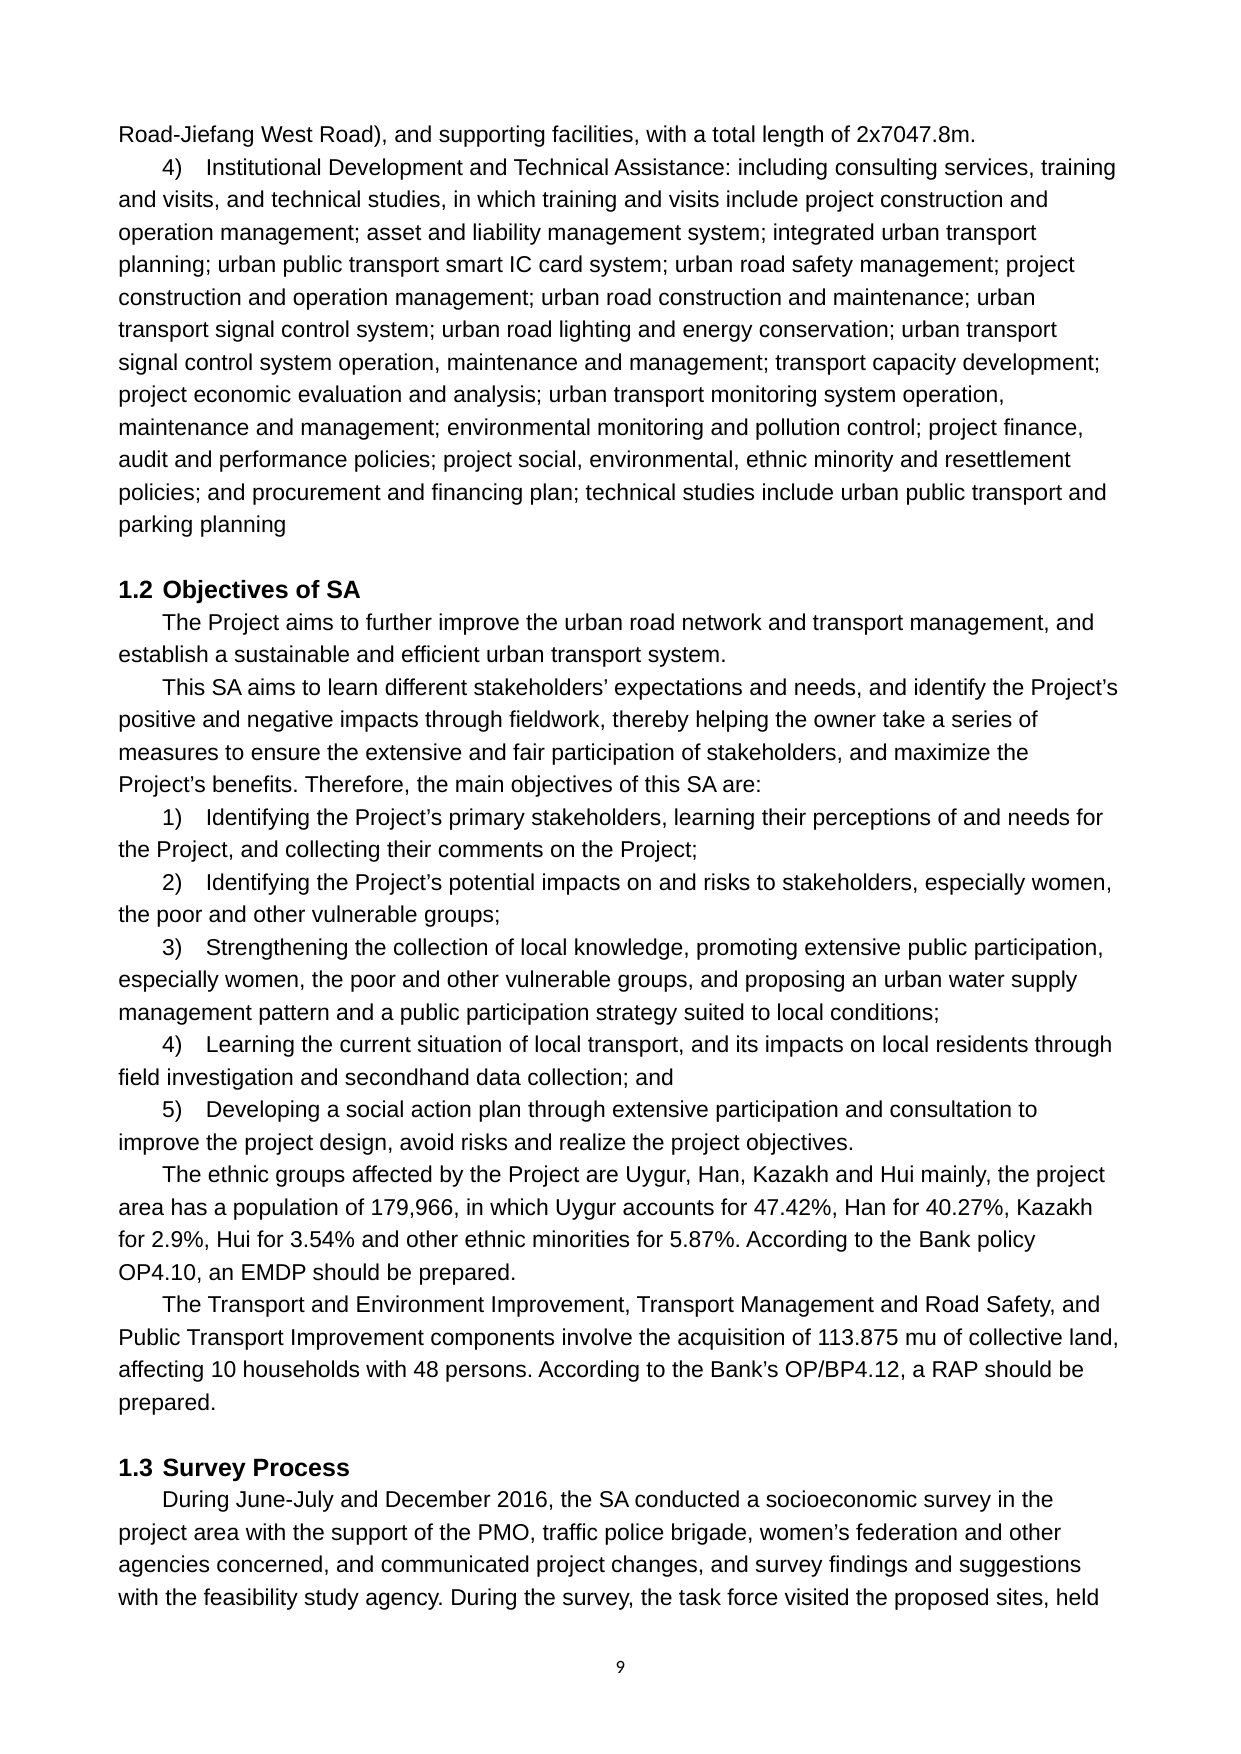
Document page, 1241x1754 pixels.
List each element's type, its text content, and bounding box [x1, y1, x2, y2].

text 1) Identifying the Project’s primary stakeholders, learning their perceptions of and needs for the Project, and collecting their comments on the Project; [118, 801, 1122, 866]
subtitle 1.2 Objectives of SA [118, 573, 1122, 606]
text 4) Institutional Development and Technical Assistance: including consulting services, training and visits, and technical studies, in which training and visits include project construction and operation management; asset and liability management system; integrated urban transport planning; urban public transport smart IC card system; urban road safety management; project construction and operation management; urban road construction and maintenance; urban transport signal control system; urban road lighting and energy conservation; urban transport signal control system operation, maintenance and management; transport capacity development; project economic evaluation and analysis; urban transport monitoring system operation, maintenance and management; environmental monitoring and pollution control; project finance, audit and performance policies; project social, environmental, ethnic minority and resettlement policies; and procurement and financing plan; technical studies include urban public transport and parking planning [118, 151, 1122, 541]
text The Project aims to further improve the urban road network and transport management, and establish a sustainable and efficient urban transport system. [118, 606, 1122, 671]
text 4) Learning the current situation of local transport, and its impacts on local residents through field investigation and secondhand data collection; and [118, 1028, 1122, 1093]
text The Transport and Environment Improvement, Transport Management and Road Safety, and Public Transport Improvement components involve the acquisition of 113.875 mu of collective land, affecting 10 households with 48 persons. According to the Bank’s OP/BP4.12, a RAP should be prepared. [118, 1288, 1122, 1418]
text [118, 1483, 1122, 1613]
subtitle 1.3 Survey Process [118, 1451, 1122, 1483]
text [118, 118, 1122, 151]
text This SA aims to learn different stakeholders’ expectations and needs, and identify the Project’s positive and negative impacts through fieldwork, thereby helping the owner take a series of measures to ensure the extensive and fair participation of stakeholders, and maximize the Project’s benefits. Therefore, the main objectives of this SA are: [118, 671, 1122, 801]
text 2) Identifying the Project’s potential impacts on and risks to stakeholders, especially women, the poor and other vulnerable groups; [118, 866, 1122, 931]
text 5) Developing a social action plan through extensive participation and consultation to improve the project design, avoid risks and realize the project objectives. [118, 1093, 1122, 1158]
text 3) Strengthening the collection of local knowledge, promoting extensive public participation, especially women, the poor and other vulnerable groups, and proposing an urban water supply management pattern and a public participation strategy suited to local conditions; [118, 931, 1122, 1028]
text The ethnic groups affected by the Project are Uygur, Han, Kazakh and Hui mainly, the project area has a population of 179,966, in which Uygur accounts for 47.42%, Han for 40.27%, Kazakh for 2.9%, Hui for 3.54% and other ethnic minorities for 5.87%. According to the Bank policy OP4.10, an EMDP should be prepared. [118, 1158, 1122, 1288]
